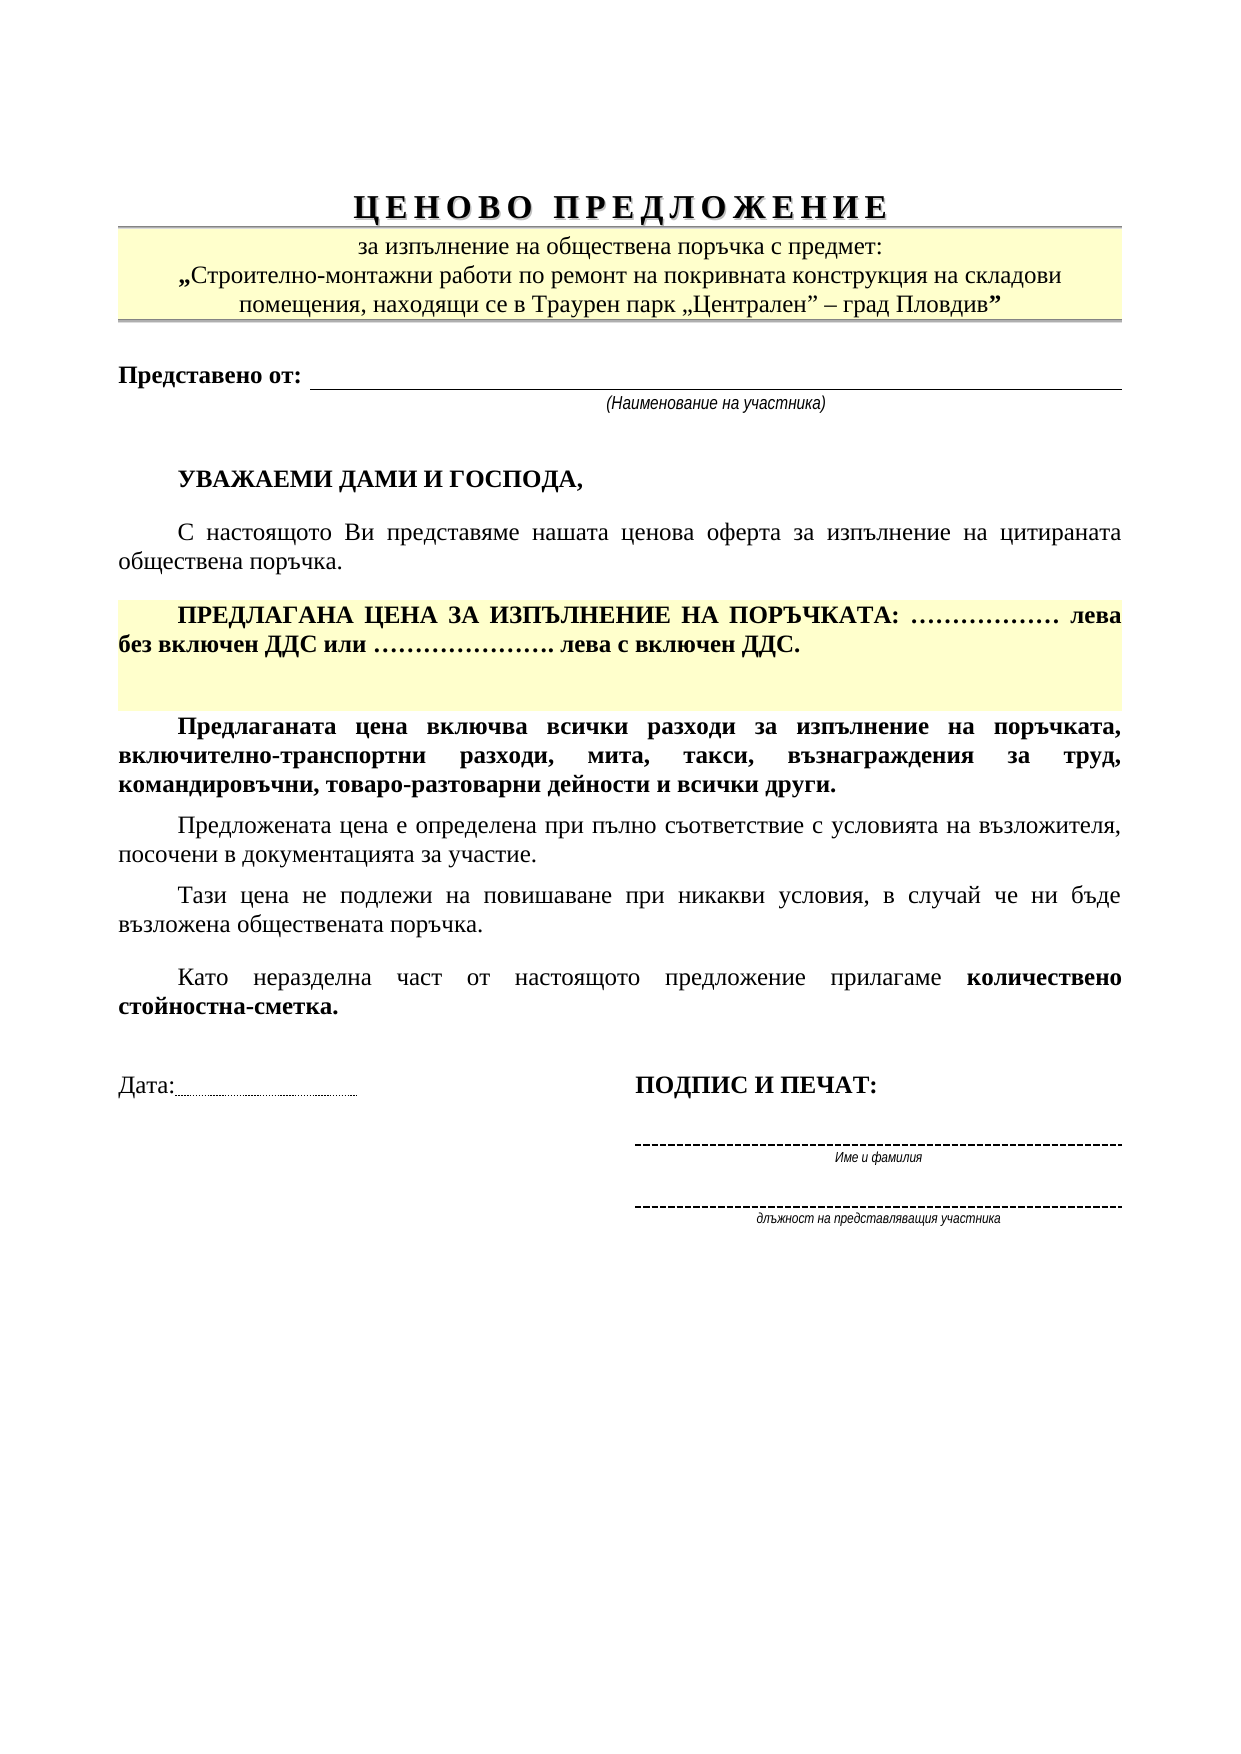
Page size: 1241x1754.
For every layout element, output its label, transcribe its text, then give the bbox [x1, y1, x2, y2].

text Представено от: [118, 360, 1122, 389]
text Като неразделна част от настоящото предложение прилагаме количествено стойностна-сметка. [118, 962, 1122, 1020]
text УВАЖАЕМИ ДАМИ И ГОСПОДА, [118, 464, 1122, 492]
text „Строително-монтажни работи по ремонт на покривната конструкция на складови помещения, находящи се в Траурен парк „Централен” – град Пловдив” [118, 254, 1122, 319]
text Предлаганата цена включва всички разходи за изпълнение на поръчката, включително-транспортни разходи, мита, такси, възнаграждения за труд, командировъчни, товаро-разтоварни дейности и всички други. [118, 711, 1122, 797]
text ПРЕДЛАГАНА ЦЕНА ЗА ИЗПЪЛНЕНИЕ НА ПОРЪЧКАТА: ……………… лева без включен ДДС или …………………. лева с включен ДДС. [118, 600, 1122, 657]
text длъжност на представляващия участника [635, 1206, 1122, 1238]
text Предложената цена е определена при пълно съответствие с условията на възложителя, посочени в документацията за участие. [118, 810, 1122, 867]
text Дата: ПОДПИС И ПЕЧАТ: [118, 1070, 1122, 1099]
text ЦЕНОВО ПРЕДЛОЖЕНИЕ [118, 187, 1122, 226]
text Тази цена не подлежи на повишаване при никакви условия, в случай че ни бъде възложена обществената поръчка. [118, 880, 1122, 937]
text С настоящото Ви представяме нашата ценова оферта за изпълнение на цитираната обществена поръчка. [118, 517, 1122, 575]
text за изпълнение на обществена поръчка с предмет: [118, 229, 1122, 254]
text Име и фамилия [635, 1144, 1122, 1177]
text (Наименование на участника) [310, 390, 1122, 414]
